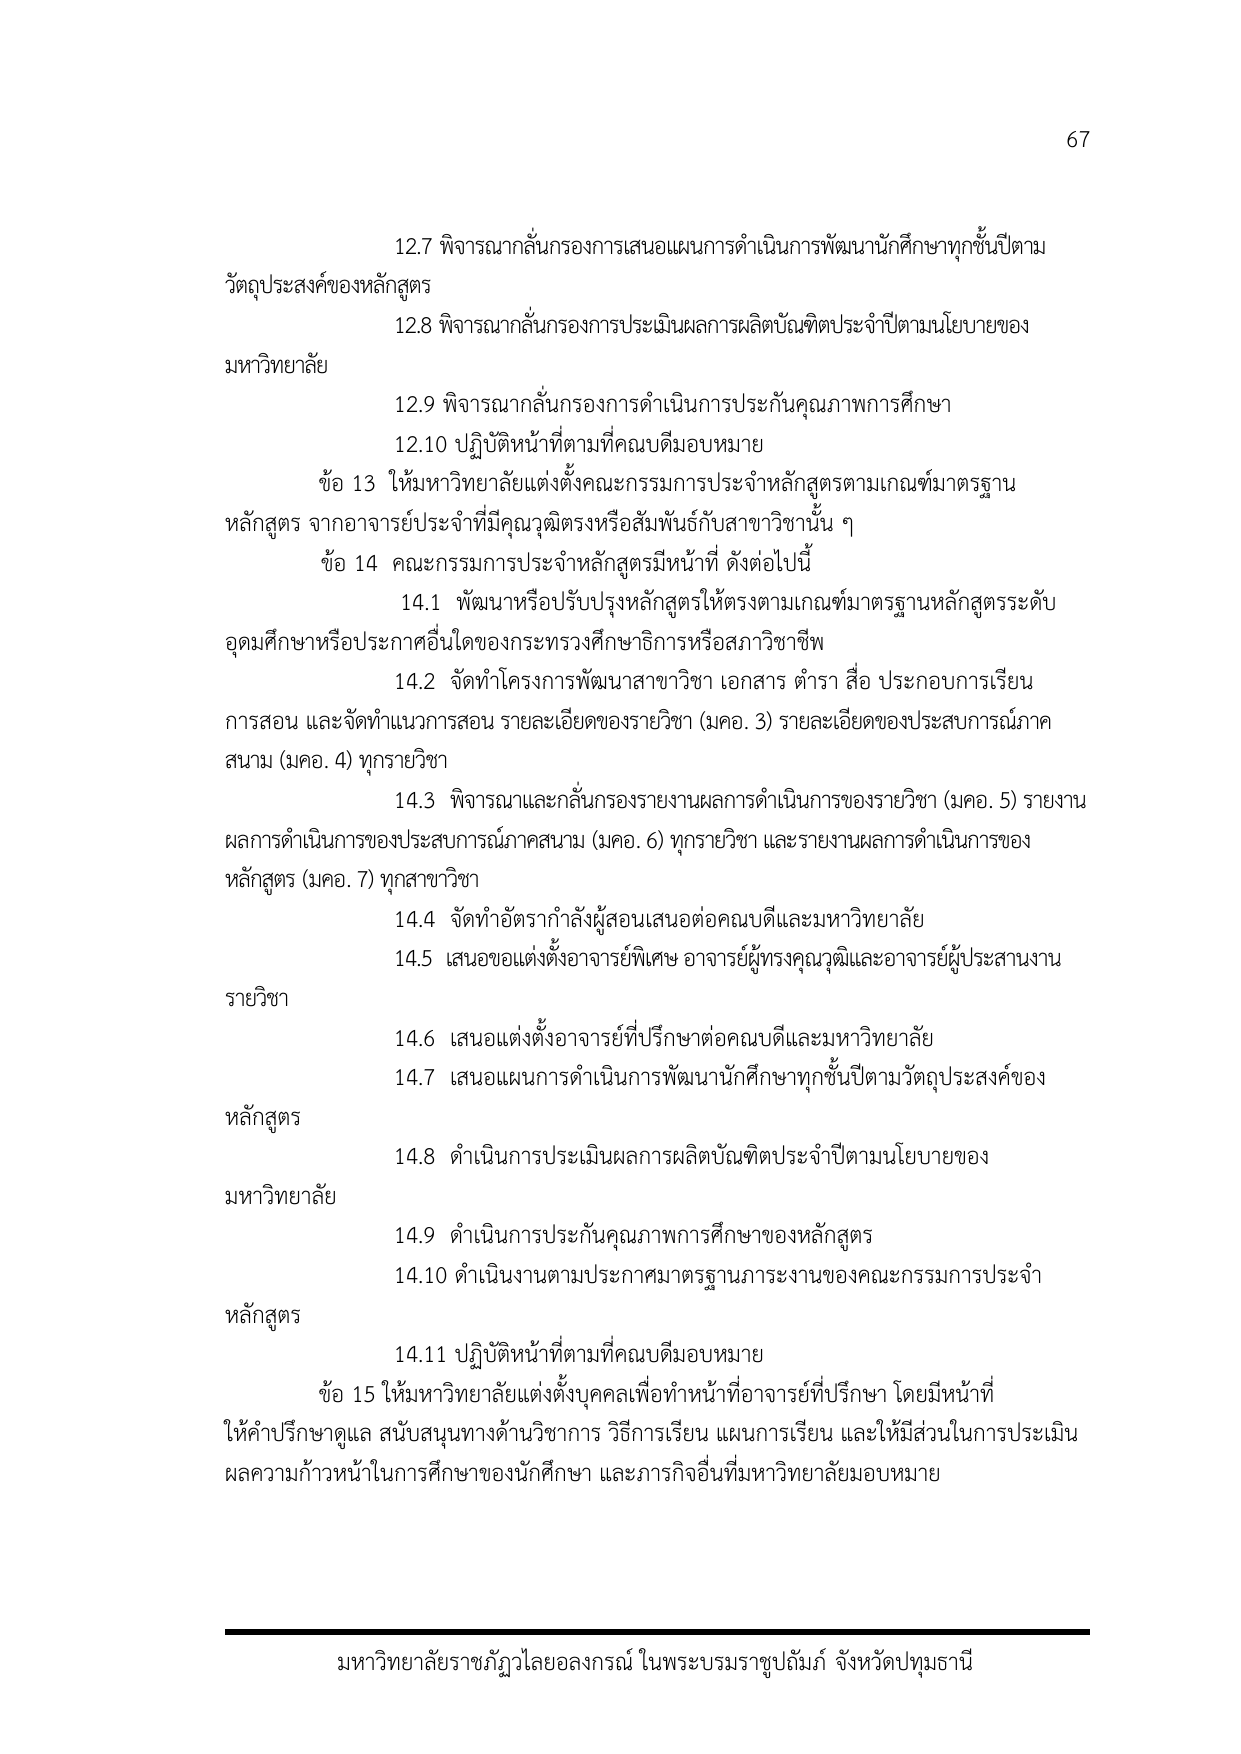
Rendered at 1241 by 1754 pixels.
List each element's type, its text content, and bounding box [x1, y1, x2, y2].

text 12.8 พิจารณากลั่นกรองการประเมินผลการผลิตบัณฑิตประจำปีตามนโยบายของมหาวิทยาลัย [225, 304, 1090, 381]
text 14.10 ดำเนินงานตามประกาศมาตรฐานภาระงานของคณะกรรมการประจำหลักสูตร [225, 1254, 1090, 1331]
text 12.10 ปฏิบัติหน้าที่ตามที่คณบดีมอบหมาย [225, 423, 1090, 461]
text 14.5 เสนอขอแต่งตั้งอาจารย์พิเศษ อาจารย์ผู้ทรงคุณวุฒิและอาจารย์ผู้ประสานงานรายวิชา [225, 937, 1090, 1015]
text 14.3 พิจารณาและกลั่นกรองรายงานผลการดำเนินการของรายวิชา (มคอ. 5) รายงานผลการดำเนินการของประสบการณ์ภาคสนาม (มคอ. 6) ทุกรายวิชา และรายงานผลการดำเนินการของหลักสูตร (มคอ. 7) ทุกสาขาวิชา [225, 779, 1090, 896]
text 14.11 ปฏิบัติหน้าที่ตามที่คณบดีมอบหมาย [225, 1333, 1090, 1371]
text 14.4 จัดทำอัตรากำลังผู้สอนเสนอต่อคณบดีและมหาวิทยาลัย [225, 898, 1090, 936]
text 12.7 พิจารณากลั่นกรองการเสนอแผนการดำเนินการพัฒนานักศึกษาทุกชั้นปีตามวัตถุประสงค์ของหลักสูตร [225, 225, 1090, 302]
text 14.9 ดำเนินการประกันคุณภาพการศึกษาของหลักสูตร [225, 1214, 1090, 1252]
text 14.7 เสนอแผนการดำเนินการพัฒนานักศึกษาทุกชั้นปีตามวัตถุประสงค์ของหลักสูตร [225, 1056, 1090, 1133]
text 14.6 เสนอแต่งตั้งอาจารย์ที่ปรึกษาต่อคณบดีและมหาวิทยาลัย [225, 1017, 1090, 1054]
text 12.9 พิจารณากลั่นกรองการดำเนินการประกันคุณภาพการศึกษา [225, 383, 1090, 421]
text ข้อ 15 ให้มหาวิทยาลัยแต่งตั้งบุคคลเพื่อทำหน้าที่อาจารย์ที่ปรึกษา โดยมีหน้าที่ ให้คำปรึกษาดูแล สนับสนุนทางด้านวิชาการ วิธีการเรียน แผนการเรียน และให้มีส่วนในการประเมินผลความก้าวหน้าในการศึกษาของนักศึกษา และภารกิจอื่นที่มหาวิทยาลัยมอบหมาย [225, 1373, 1090, 1490]
text ข้อ 13 ให้มหาวิทยาลัยแต่งตั้งคณะกรรมการประจำหลักสูตรตามเกณฑ์มาตรฐานหลักสูตร จากอาจารย์ประจำที่มีคุณวุฒิตรงหรือสัมพันธ์กับสาขาวิชานั้น ๆ [225, 462, 1090, 540]
text 14.1 พัฒนาหรือปรับปรุงหลักสูตรให้ตรงตามเกณฑ์มาตรฐานหลักสูตรระดับอุดมศึกษาหรือประกาศอื่นใดของกระทรวงศึกษาธิการหรือสภาวิชาชีพ [225, 581, 1090, 658]
text 14.8 ดำเนินการประเมินผลการผลิตบัณฑิตประจำปีตามนโยบายของมหาวิทยาลัย [225, 1135, 1090, 1213]
text ข้อ 14 คณะกรรมการประจำหลักสูตรมีหน้าที่ ดังต่อไปนี้ [225, 542, 1090, 579]
text 14.2 จัดทำโครงการพัฒนาสาขาวิชา เอกสาร ตำรา สื่อ ประกอบการเรียน การสอน และจัดทำแนวการสอน รายละเอียดของรายวิชา (มคอ. 3) รายละเอียดของประสบการณ์ภาคสนาม (มคอ. 4) ทุกรายวิชา [225, 660, 1090, 777]
